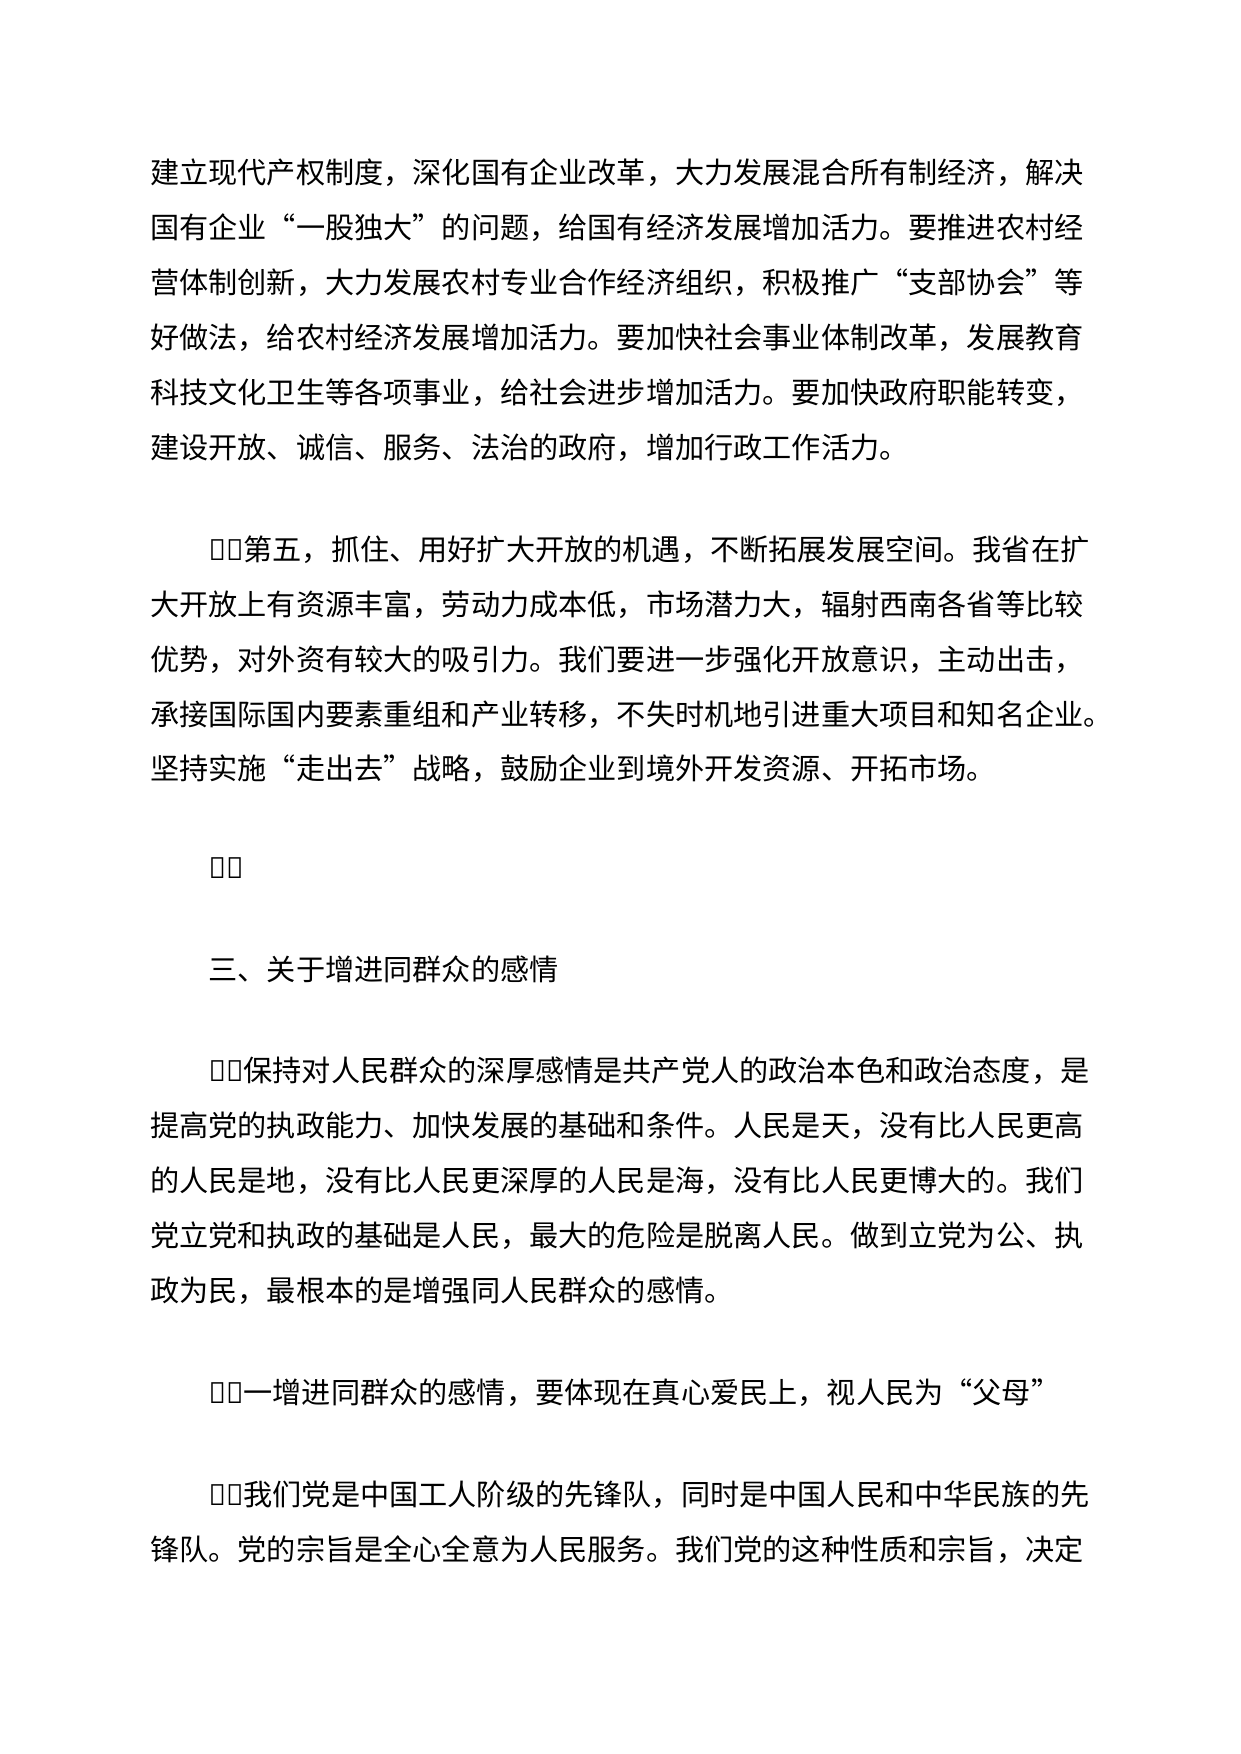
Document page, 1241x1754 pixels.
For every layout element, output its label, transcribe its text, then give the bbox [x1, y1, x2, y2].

text  [150, 848, 1090, 887]
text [150, 150, 1090, 467]
text 一增进同群众的感情，要体现在真心爱民上，视人民为“父母” [150, 1369, 1090, 1412]
text 第五，抓住、用好扩大开放的机遇，不断拓展发展空间。我省在扩大开放上有资源丰富，劳动力成本低，市场潜力大，辐射西南各省等比较优势，对外资有较大的吸引力。我们要进一步强化开放意识，主动出击，承接国际国内要素重组和产业转移，不失时机地引进重大项目和知名企业。坚持实施“走出去”战略，鼓励企业到境外开发资源、开拓市场。 [150, 526, 1090, 788]
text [150, 1471, 1090, 1569]
text 三、关于增进同群众的感情 [150, 946, 1090, 988]
text 保持对人民群众的深厚感情是共产党人的政治本色和政治态度，是提高党的执政能力、加快发展的基础和条件。人民是天，没有比人民更高的人民是地，没有比人民更深厚的人民是海，没有比人民更博大的。我们党立党和执政的基础是人民，最大的危险是脱离人民。做到立党为公、执政为民，最根本的是增强同人民群众的感情。 [150, 1048, 1090, 1310]
